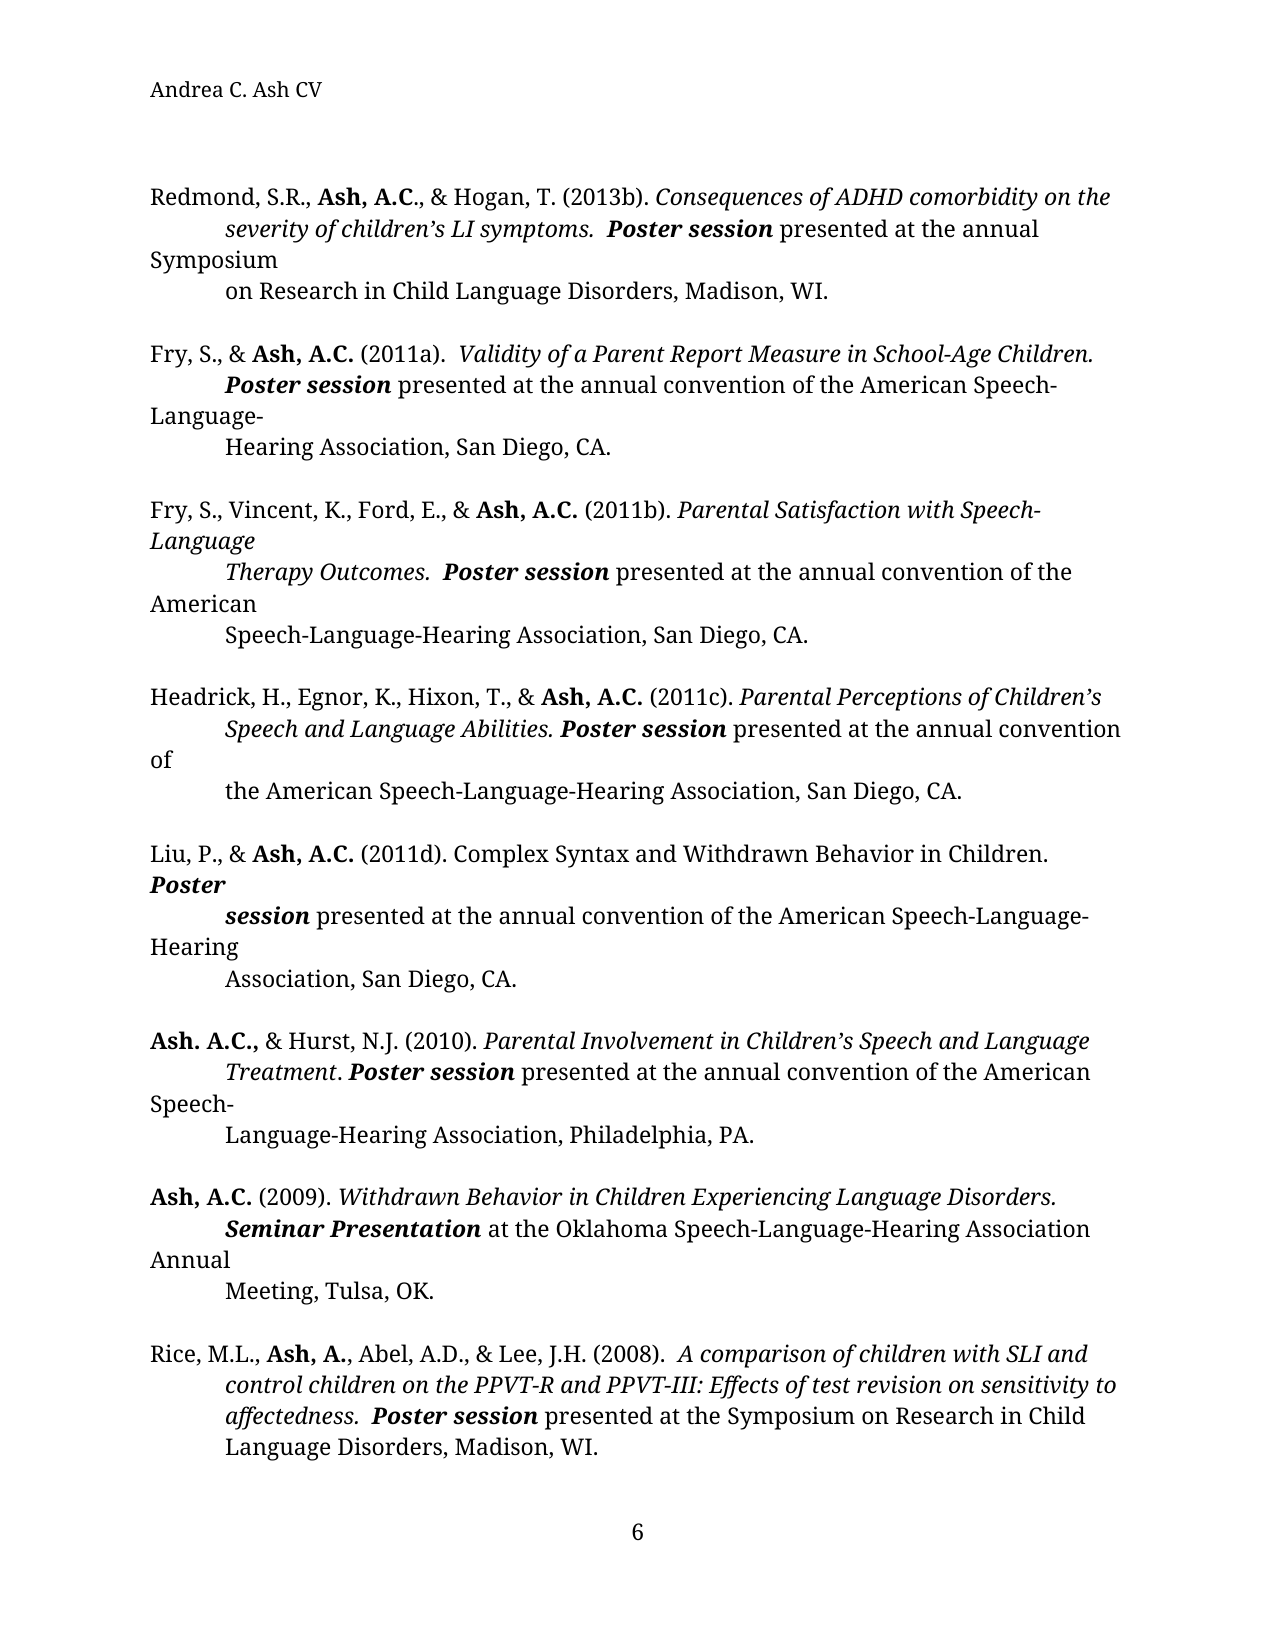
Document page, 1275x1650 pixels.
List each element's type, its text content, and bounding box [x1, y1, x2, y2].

text Association, San Diego, CA. [150, 962, 1125, 994]
text Fry, S., Vincent, K., Ford, E., & Ash, A.C. (2011b). Parental Satisfaction with Speech-Language [150, 494, 1125, 556]
text Redmond, S.R., Ash, A.C., & Hogan, T. (2013b). Consequences of ADHD comorbidity on the [150, 181, 1125, 212]
text the American Speech-Language-Hearing Association, San Diego, CA. [150, 775, 1125, 806]
text Language Disorders, Madison, WI. [150, 1431, 1125, 1462]
text affectedness. Poster session presented at the Symposium on Research in Child [150, 1400, 1125, 1431]
text control children on the PPVT-R and PPVT-III: Effects of test revision on sensitivity to [150, 1369, 1125, 1400]
text Language-Hearing Association, Philadelphia, PA. [150, 1119, 1125, 1150]
text Ash, A.C. (2009). Withdrawn Behavior in Children Experiencing Language Disorders. [150, 1181, 1125, 1212]
text Treatment. Poster session presented at the annual convention of the American Speech- [150, 1056, 1125, 1119]
text Seminar Presentation at the Oklahoma Speech-Language-Hearing Association Annual [150, 1212, 1125, 1275]
text Headrick, H., Egnor, K., Hixon, T., & Ash, A.C. (2011c). Parental Perceptions of Children’s [150, 681, 1125, 712]
text Speech-Language-Hearing Association, San Diego, CA. [150, 619, 1125, 650]
text Liu, P., & Ash, A.C. (2011d). Complex Syntax and Withdrawn Behavior in Children. Poster [150, 837, 1125, 900]
text Fry, S., & Ash, A.C. (2011a). Validity of a Parent Report Measure in School-Age Children. [150, 337, 1125, 369]
text Meeting, Tulsa, OK. [150, 1275, 1125, 1306]
text session presented at the annual convention of the American Speech-Language-Hearing [150, 900, 1125, 962]
text Speech and Language Abilities. Poster session presented at the annual convention of [150, 712, 1125, 775]
text Poster session presented at the annual convention of the American Speech-Language- [150, 369, 1125, 431]
text Therapy Outcomes. Poster session presented at the annual convention of the American [150, 556, 1125, 619]
text Ash. A.C., & Hurst, N.J. (2010). Parental Involvement in Children’s Speech and Language [150, 1025, 1125, 1056]
text Hearing Association, San Diego, CA. [150, 431, 1125, 462]
text severity of children’s LI symptoms. Poster session presented at the annual Symposium [150, 212, 1125, 275]
text Rice, M.L., Ash, A., Abel, A.D., & Lee, J.H. (2008). A comparison of children with SLI and [150, 1337, 1125, 1369]
text on Research in Child Language Disorders, Madison, WI. [150, 275, 1125, 306]
